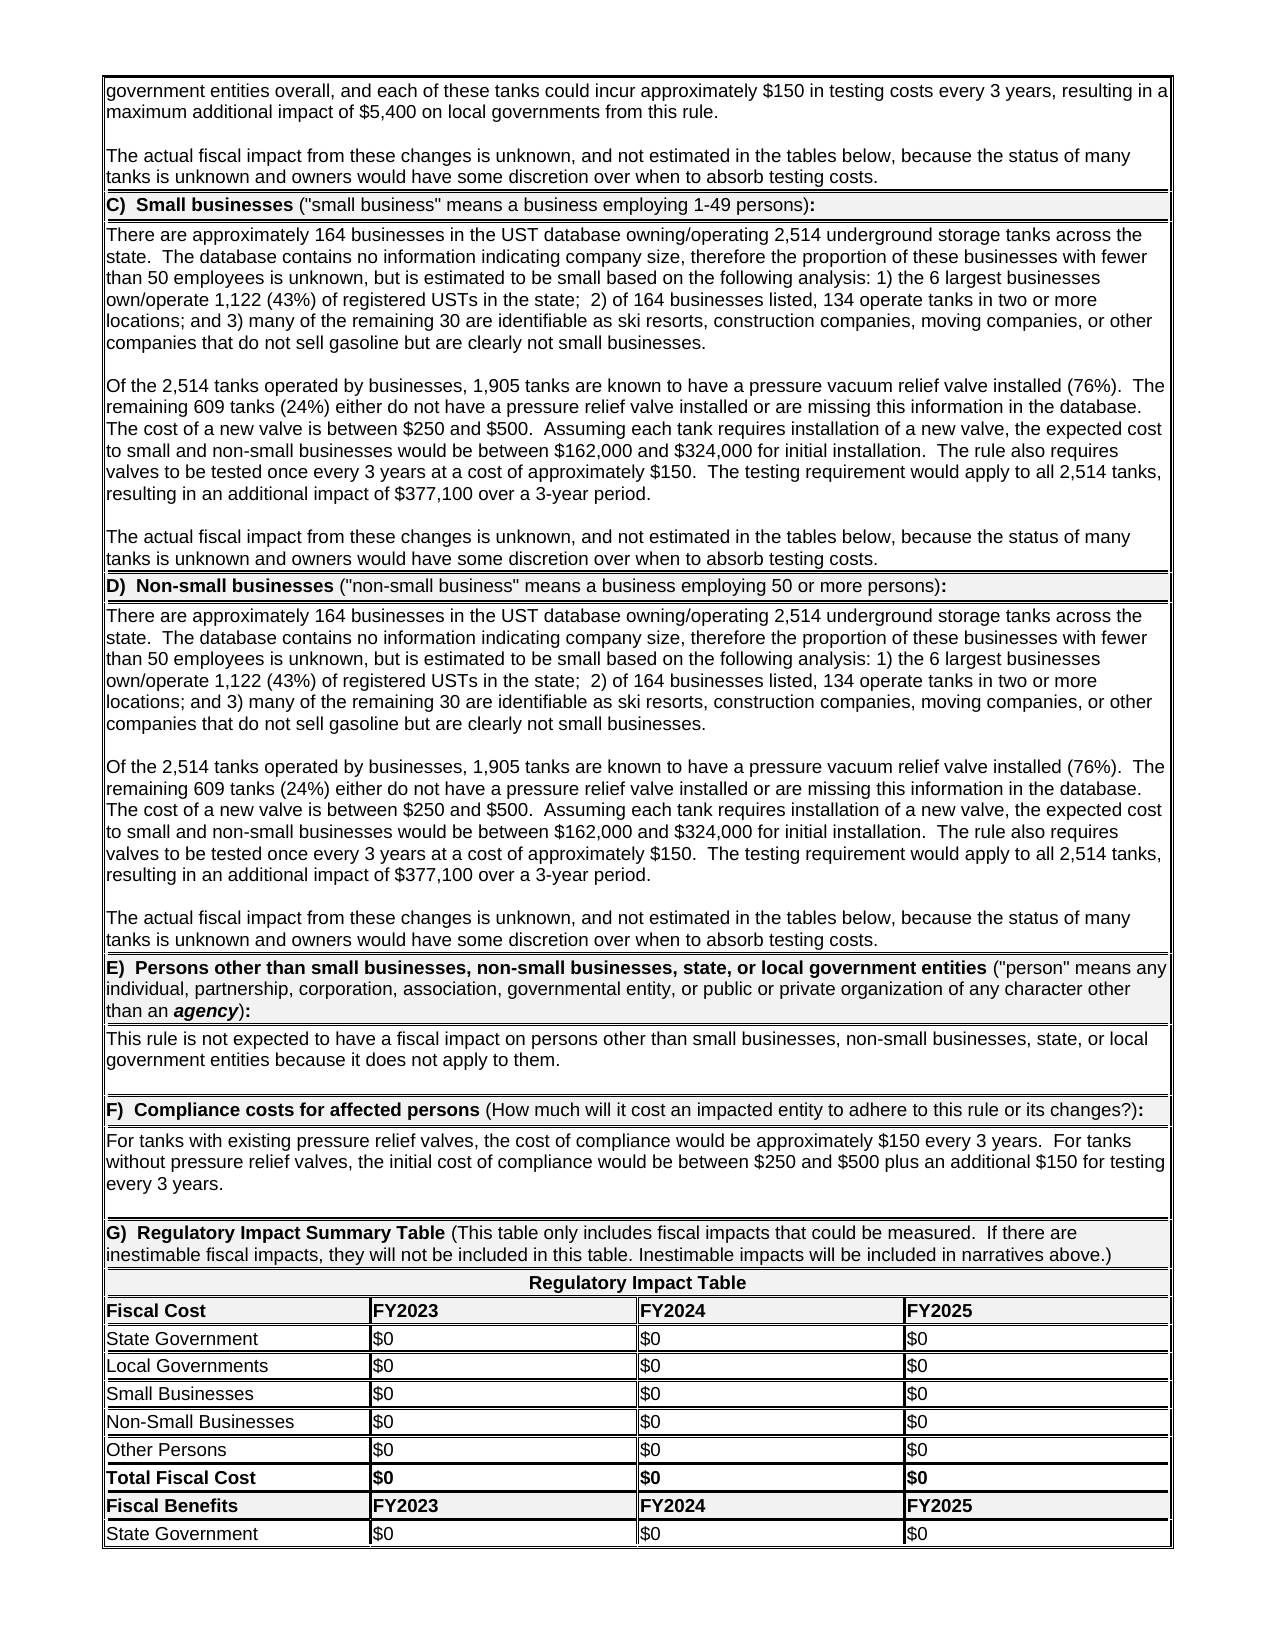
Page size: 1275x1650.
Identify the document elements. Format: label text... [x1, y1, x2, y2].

table_cell Small Businesses [105, 1378, 369, 1406]
table_cell There are approximately 164 businesses in the UST database owning/operating 2,514 underground storage tanks across the state. The database contains no information indicating company size, therefore the proportion of these businesses with fewer than 50 employees is unknown, but is estimated to be small based on the following analysis: 1) the 6 largest businesses own/operate 1,122 (43%) of registered USTs in the state; 2) of 164 businesses listed, 134 operate tanks in two or more locations; and 3) many of the remaining 30 are identifiable as ski resorts, construction companies, moving companies, or other companies that do not sell gasoline but are clearly not small businesses. Of the 2,514 tanks operated by businesses, 1,905 tanks are known to have a pressure vacuum relief valve installed (76%). The remaining 609 tanks (24%) either do not have a pressure relief valve installed or are missing this information in the database. The cost of a new valve is between $250 and $500. Assuming each tank requires installation of a new valve, the expected cost to small and non-small businesses would be between $162,000 and $324,000 for initial installation. The rule also requires valves to be tested once every 3 years at a cost of approximately $150. The testing requirement would apply to all 2,514 tanks, resulting in an additional impact of $377,100 over a 3-year period. The actual fiscal impact from these changes is unknown, and not estimated in the tables below, because the status of many tanks is unknown and owners would have some discretion over when to absorb testing costs. [105, 219, 1171, 570]
table_cell $0 [639, 1382, 903, 1406]
table_cell Other Persons [105, 1434, 369, 1462]
table_cell Local Governments [105, 1350, 369, 1378]
table_cell $0 [906, 1406, 1171, 1434]
table_cell $0 [906, 1434, 1171, 1462]
table_cell State Government [104, 1518, 370, 1546]
table_cell C) Small businesses ("small business" means a business employing 1-49 persons): [105, 189, 1171, 219]
table_cell $0 [639, 1354, 903, 1378]
table_cell State Government [105, 1323, 369, 1350]
table_cell E) Persons other than small businesses, non-small businesses, state, or local government entities ("person" means any individual, partnership, corporation, association, governmental entity, or public or private organization of any character other than an agency): [104, 952, 1172, 1023]
table_cell Fiscal Cost [105, 1295, 369, 1322]
table_cell Regulatory Impact Table [104, 1267, 1172, 1294]
table_cell $0 [638, 1521, 904, 1546]
table_cell $0 [372, 1410, 636, 1434]
table_cell FY2023 [372, 1493, 636, 1518]
table_cell $0 [639, 1326, 903, 1350]
table_cell FY2025 [906, 1490, 1170, 1518]
table_cell D) Non-small businesses ("non-small business" means a business employing 50 or more persons): [105, 570, 1171, 600]
table_cell $0 [372, 1438, 636, 1462]
table_cell $0 [906, 1462, 1170, 1490]
table_cell $0 [906, 1378, 1171, 1406]
table_cell Non-Small Businesses [105, 1406, 369, 1434]
table_cell FY2024 [639, 1493, 903, 1518]
table_cell There are approximately 164 businesses in the UST database owning/operating 2,514 underground storage tanks across the state. The database contains no information indicating company size, therefore the proportion of these businesses with fewer than 50 employees is unknown, but is estimated to be small based on the following analysis: 1) the 6 largest businesses own/operate 1,122 (43%) of registered USTs in the state; 2) of 164 businesses listed, 134 operate tanks in two or more locations; and 3) many of the remaining 30 are identifiable as ski resorts, construction companies, moving companies, or other companies that do not sell gasoline but are clearly not small businesses. Of the 2,514 tanks operated by businesses, 1,905 tanks are known to have a pressure vacuum relief valve installed (76%). The remaining 609 tanks (24%) either do not have a pressure relief valve installed or are missing this information in the database. The cost of a new valve is between $250 and $500. Assuming each tank requires installation of a new valve, the expected cost to small and non-small businesses would be between $162,000 and $324,000 for initial installation. The rule also requires valves to be tested once every 3 years at a cost of approximately $150. The testing requirement would apply to all 2,514 tanks, resulting in an additional impact of $377,100 over a 3-year period. The actual fiscal impact from these changes is unknown, and not estimated in the tables below, because the status of many tanks is unknown and owners would have some discretion over when to absorb testing costs. [105, 600, 1171, 952]
table_cell $0 [639, 1438, 903, 1462]
table_cell $0 [639, 1410, 903, 1434]
table_cell $0 [372, 1354, 636, 1378]
table_cell FY2025 [906, 1295, 1171, 1322]
table_cell $0 [372, 1465, 636, 1490]
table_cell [105, 78, 1170, 189]
table_cell $0 [904, 1518, 1172, 1546]
table_cell $0 [639, 1465, 903, 1490]
table_cell $0 [906, 1350, 1171, 1378]
table_cell For tanks with existing pressure relief valves, the cost of compliance would be approximately $150 every 3 years. For tanks without pressure relief valves, the initial cost of compliance would be between $250 and $500 plus an additional $150 for testing every 3 years. [105, 1125, 1171, 1217]
table_cell Fiscal Benefits [105, 1490, 369, 1518]
table_cell FY2023 [372, 1298, 636, 1322]
table_cell $0 [372, 1326, 636, 1350]
table_cell F) Compliance costs for affected persons (How much will it cost an impacted entity to adhere to this rule or its changes?): [104, 1094, 1172, 1124]
table_cell $0 [370, 1521, 637, 1546]
table_cell $0 [906, 1323, 1171, 1350]
table_cell FY2024 [639, 1298, 903, 1322]
table_cell $0 [372, 1382, 636, 1406]
table_cell G) Regulatory Impact Summary Table (This table only includes fiscal impacts that could be measured. If there are inestimable fiscal impacts, they will not be included in this table. Inestimable impacts will be included in narratives above.) [105, 1217, 1171, 1267]
table_cell Total Fiscal Cost [105, 1462, 369, 1490]
table_cell This rule is not expected to have a fiscal impact on persons other than small businesses, non-small businesses, state, or local government entities because it does not apply to them. [104, 1023, 1172, 1094]
